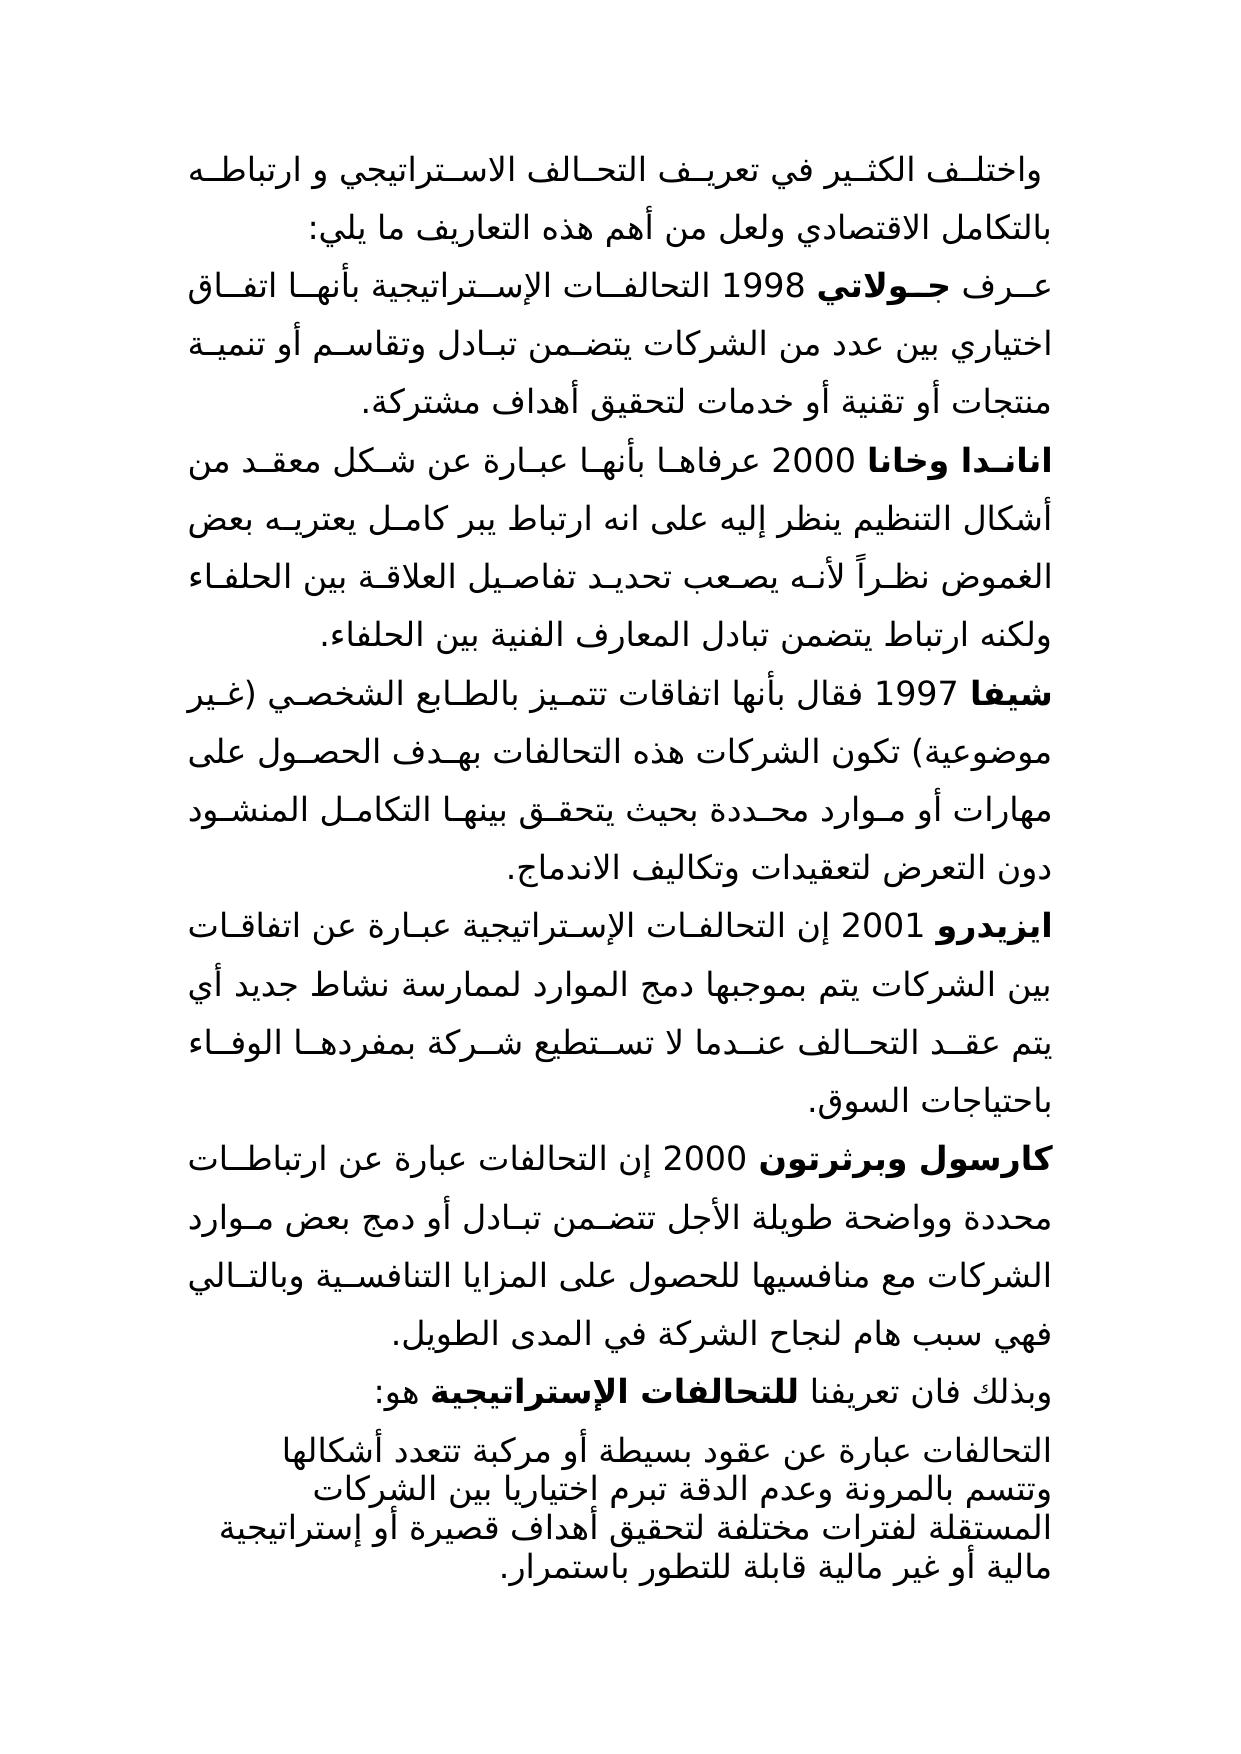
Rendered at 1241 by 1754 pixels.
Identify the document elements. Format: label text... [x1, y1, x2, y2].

text عرف جولاتي 1998 التحالفات الإستراتيجية بأنها اتفاق اختياري بين عدد من الشركات يتضمن تبادل وتقاسم أو تنمية منتجات أو تقنية أو خدمات لتحقيق أهداف مشتركة. [187, 266, 1053, 422]
text وبذلك فان تعريفنا للتحالفات الإستراتيجية هو: [187, 1373, 1053, 1412]
text كارسول وبرثرتون 2000 إن التحالفات عبارة عن ارتباطات محددة وواضحة طويلة الأجل تتضمن تبادل أو دمج بعض موارد الشركات مع منافسيها للحصول على المزايا التنافسية وبالتالي فهي سبب هام لنجاح الشركة في المدى الطويل. [187, 1140, 1053, 1353]
text ايزيدرو 2001 إن التحالفات الإستراتيجية عبارة عن اتفاقات بين الشركات يتم بموجبها دمج الموارد لممارسة نشاط جديد أي يتم عقد التحالف عندما لا تستطيع شركة بمفردها الوفاء باحتياجات السوق. [187, 907, 1053, 1121]
text واختلف الكثير في تعريف التحالف الاستراتيجي و ارتباطه بالتكامل الاقتصادي ولعل من أهم هذه التعاريف ما يلي: [187, 150, 1053, 247]
text التحالفات عبارة عن عقود بسيطة أو مركبة تتعدد أشكالها وتتسم بالمرونة وعدم الدقة تبرم اختياريا بين الشركات المستقلة لفترات مختلفة لتحقيق أهداف قصيرة أو إستراتيجية مالية أو غير مالية قابلة للتطور باستمرار. [187, 1431, 1053, 1586]
text اناندا وخانا 2000 عرفاها بأنها عبارة عن شكل معقد من أشكال التنظيم ينظر إليه على انه ارتباط يبر كامل يعتريه بعض الغموض نظراً لأنه يصعب تحديد تفاصيل العلاقة بين الحلفاء ولكنه ارتباط يتضمن تبادل المعارف الفنية بين الحلفاء. [187, 441, 1053, 655]
text شيفا 1997 فقال بأنها اتفاقات تتميز بالطابع الشخصي (غير موضوعية) تكون الشركات هذه التحالفات بهدف الحصول على مهارات أو موارد محددة بحيث يتحقق بينها التكامل المنشود دون التعرض لتعقيدات وتكاليف الاندماج. [187, 674, 1053, 888]
